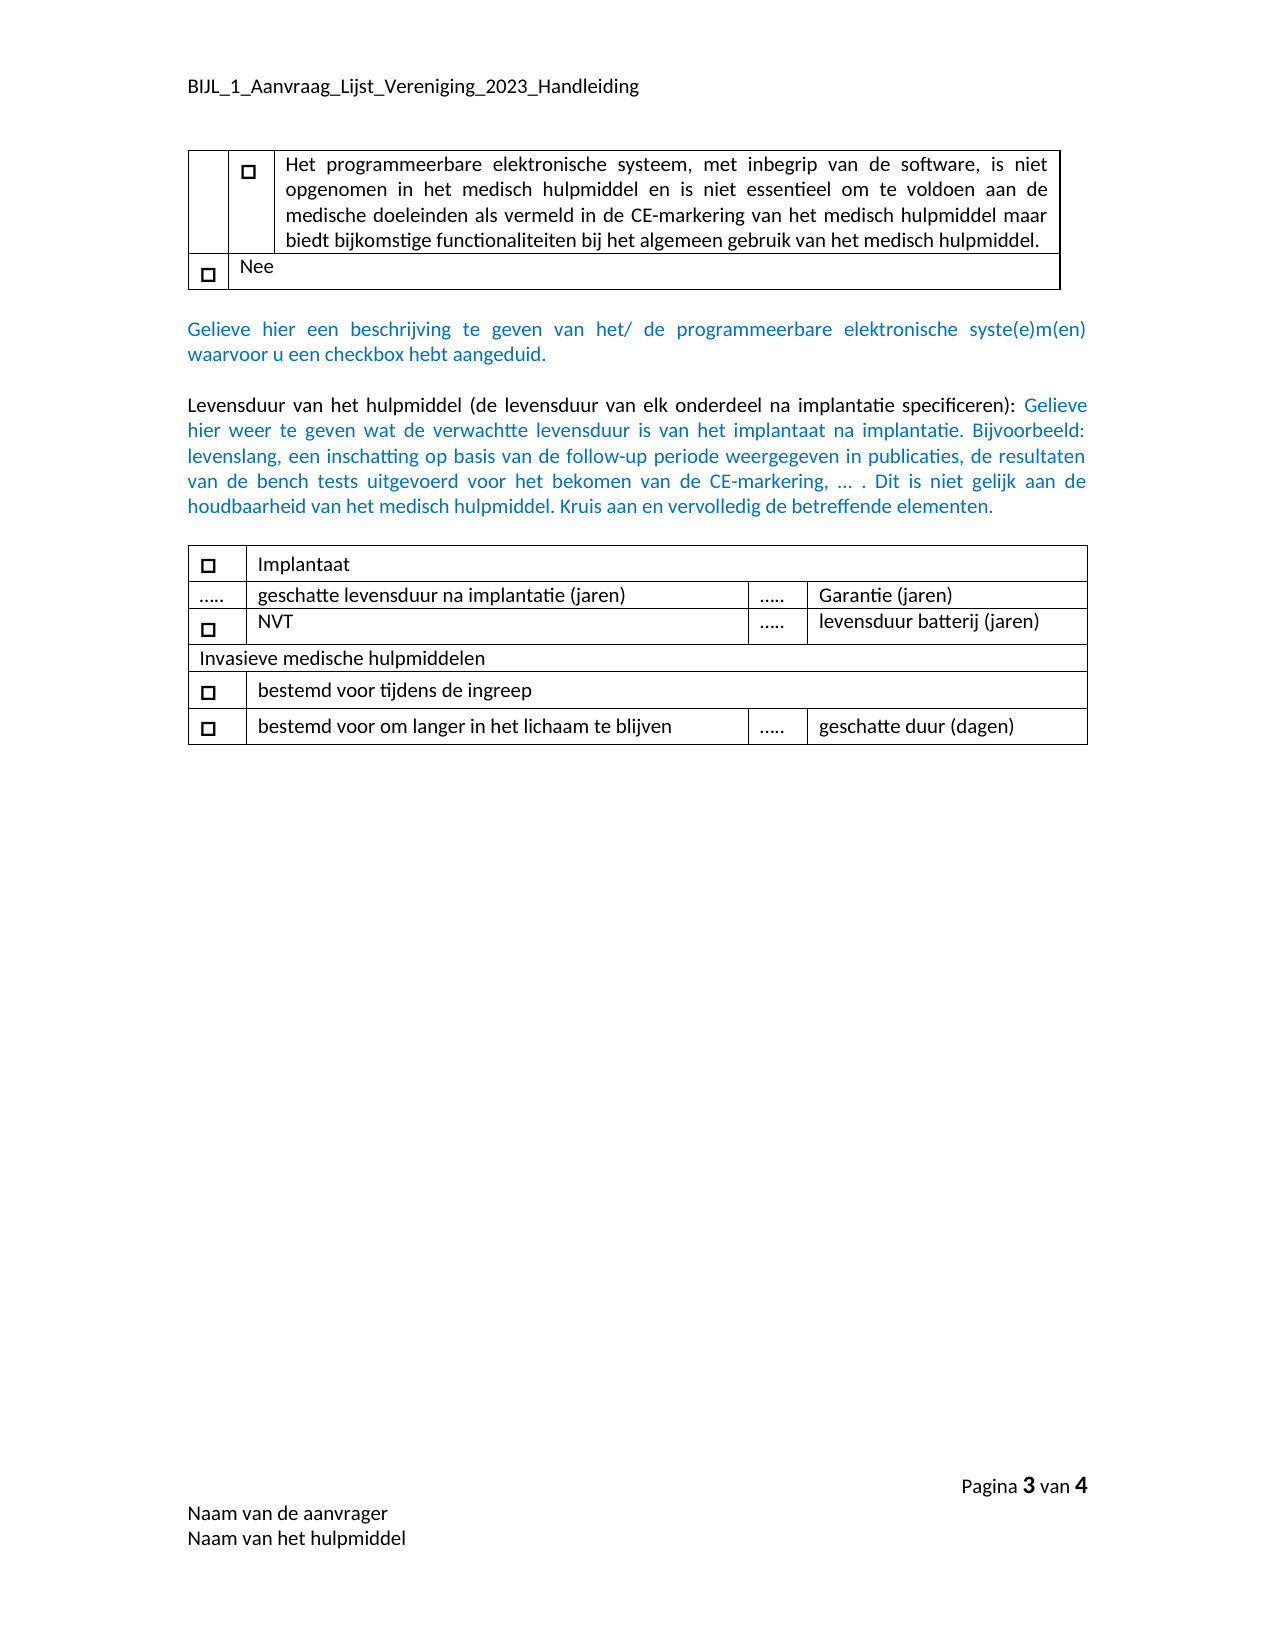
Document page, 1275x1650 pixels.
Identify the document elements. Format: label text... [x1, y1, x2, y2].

table_cell □ [189, 609, 246, 644]
table_cell □ [189, 709, 246, 744]
text Levensduur van het hulpmiddel (de levensduur van elk onderdeel na implantatie specificeren): Gelieve hier weer te geven wat de verwachtte levensduur is van het implantaat na implantatie. Bijvoorbeeld: levenslang, een inschatting op basis van de follow-up periode weergegeven in publicaties, de resultaten van de bench tests uitgevoerd voor het bekomen van de CE-markering, … . Dit is niet gelijk aan de houdbaarheid van het medisch hulpmiddel. Kruis aan en vervolledig de betreffende elementen. [187, 392, 1087, 519]
table_cell NVT [247, 609, 748, 644]
table_cell □ [189, 672, 246, 707]
table_cell ….. [749, 709, 807, 744]
table_cell Nee [229, 254, 1059, 289]
table_cell bestemd voor tijdens de ingreep [247, 672, 1087, 707]
table_cell Garantie (jaren) [808, 582, 1087, 608]
table_cell □ [229, 151, 274, 253]
table_cell geschatte levensduur na implantatie (jaren) [247, 582, 748, 608]
table_cell levensduur batterij (jaren) [808, 609, 1087, 644]
table_cell ….. [189, 582, 246, 608]
table_cell geschatte duur (dagen) [808, 709, 1087, 744]
table_cell ….. [749, 582, 807, 608]
text Gelieve hier een beschrijving te geven van het/ de programmeerbare elektronische syste(e)m(en) waarvoor u een checkbox hebt aangeduid. [187, 316, 1087, 367]
table_cell □ [189, 254, 228, 289]
table_cell bestemd voor om langer in het lichaam te blijven [247, 709, 748, 744]
table_cell Het programmeerbare elektronische systeem, met inbegrip van de software, is niet opgenomen in het medisch hulpmiddel en is niet essentieel om te voldoen aan de medische doeleinden als vermeld in de CE-markering van het medisch hulpmiddel maar biedt bijkomstige functionaliteiten bij het algemeen gebruik van het medisch hulpmiddel. [275, 151, 1059, 253]
table_header Implantaat [247, 546, 1087, 581]
table_header □ [189, 546, 246, 581]
table_cell ….. [749, 609, 807, 644]
table_cell Invasieve medische hulpmiddelen [189, 645, 1087, 671]
